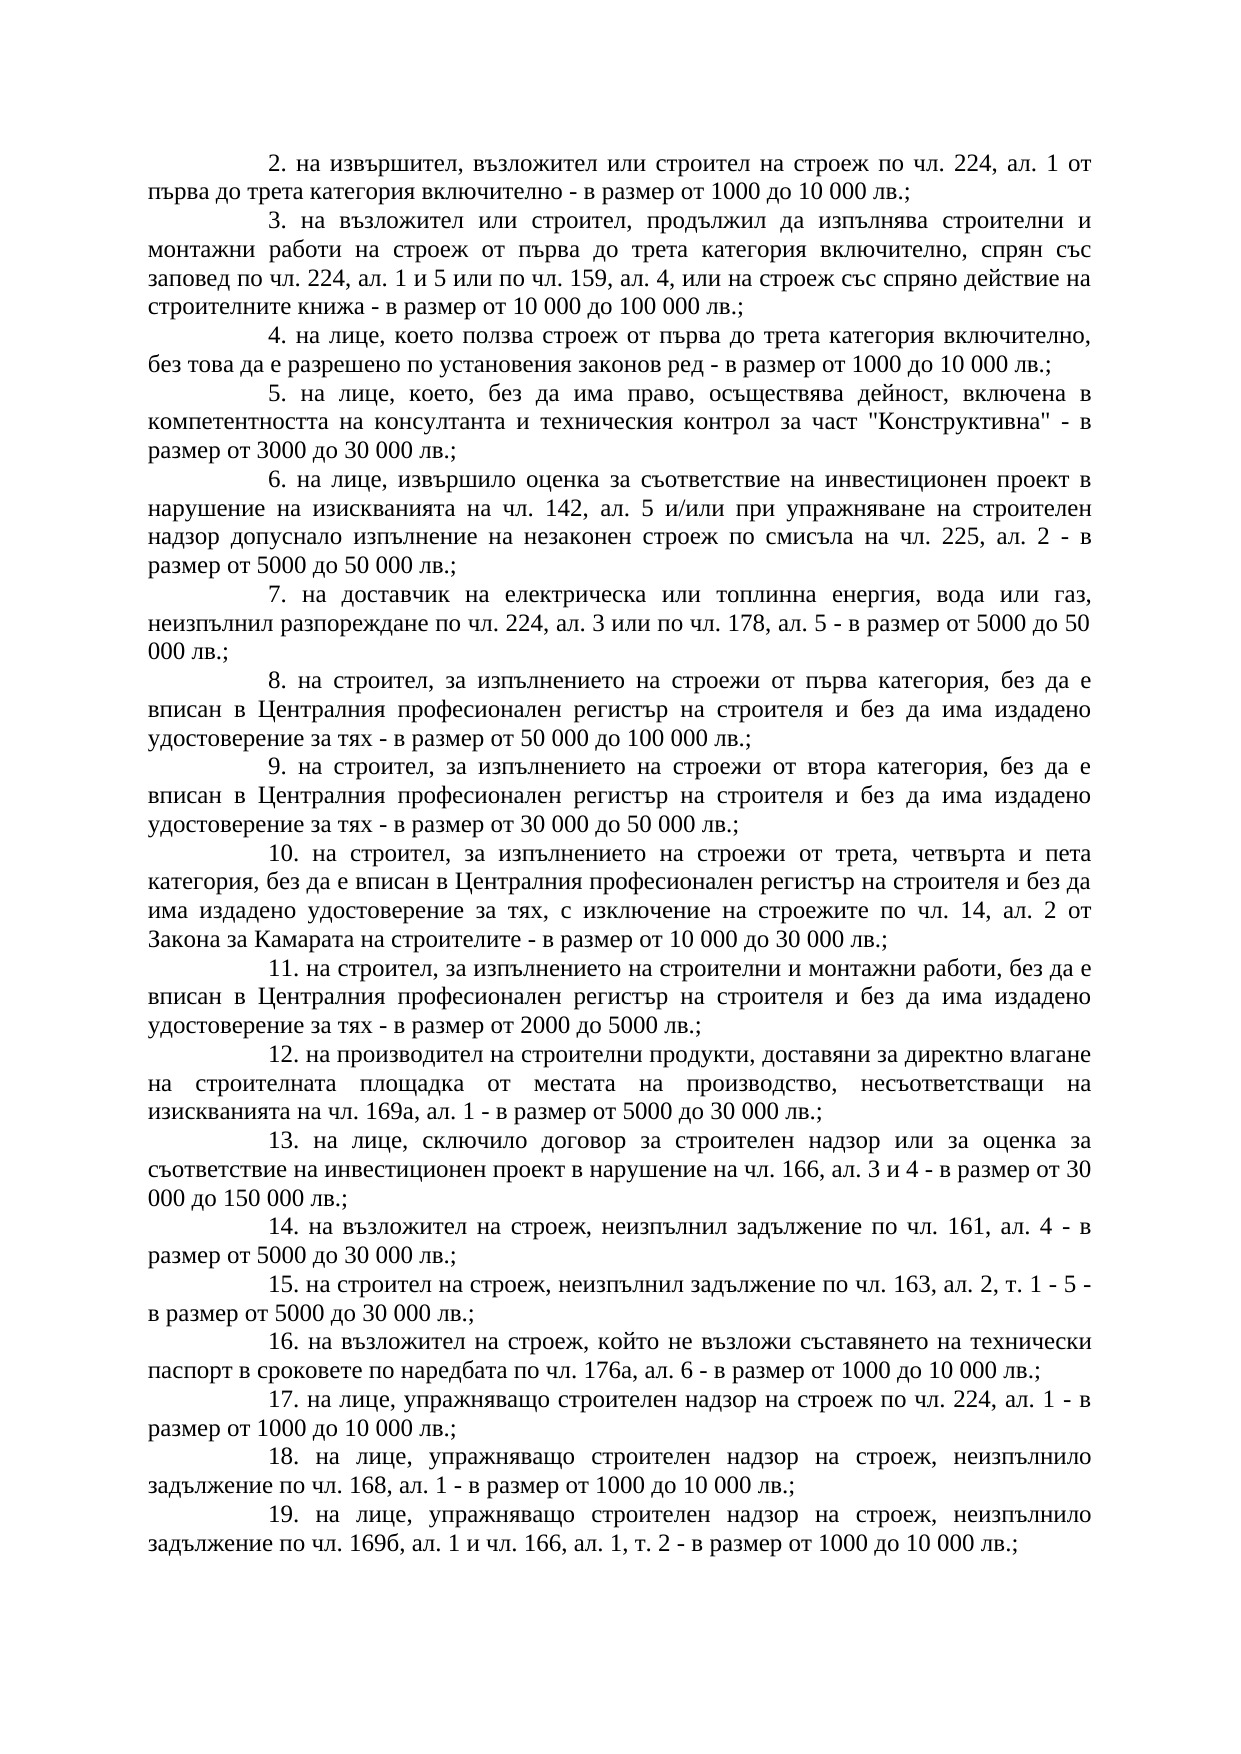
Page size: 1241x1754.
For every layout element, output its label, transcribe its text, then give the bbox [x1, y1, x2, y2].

text 13. на лице, сключило договор за строителен надзор или за оценка за съответствие на инвестиционен проект в нарушение на чл. 166, ал. 3 и 4 - в размер от 30 000 до 150 000 лв.; [148, 1125, 1093, 1211]
text 14. на възложител на строеж, неизпълнил задължение по чл. 161, ал. 4 - в размер от 5000 до 30 000 лв.; [148, 1211, 1093, 1269]
text 17. на лице, упражняващо строителен надзор на строеж по чл. 224, ал. 1 - в размер от 1000 до 10 000 лв.; [148, 1384, 1093, 1441]
text 11. на строител, за изпълнението на строителни и монтажни работи, без да е вписан в Централния професионален регистър на строителя и без да има издадено удостоверение за тях - в размер от 2000 до 5000 лв.; [148, 953, 1093, 1039]
text 2. на извършител, възложител или строител на строеж по чл. 224, ал. 1 от първа до трета категория включително - в размер от 1000 до 10 000 лв.; [148, 148, 1093, 205]
text 19. на лице, упражняващо строителен надзор на строеж, неизпълнило задължение по чл. 169б, ал. 1 и чл. 166, ал. 1, т. 2 - в размер от 1000 до 10 000 лв.; [148, 1499, 1093, 1556]
text 7. на доставчик на електрическа или топлинна енергия, вода или газ, неизпълнил разпореждане по чл. 224, ал. 3 или по чл. 178, ал. 5 - в размер от 5000 до 50 000 лв.; [148, 579, 1093, 665]
text 6. на лице, извършило оценка за съответствие на инвестиционен проект в нарушение на изискванията на чл. 142, ал. 5 и/или при упражняване на строителен надзор допуснало изпълнение на незаконен строеж по смисъла на чл. 225, ал. 2 - в размер от 5000 до 50 000 лв.; [148, 464, 1093, 579]
text 15. на строител на строеж, неизпълнил задължение по чл. 163, ал. 2, т. 1 - 5 - в размер от 5000 до 30 000 лв.; [148, 1269, 1093, 1326]
text 8. на строител, за изпълнението на строежи от първа категория, без да е вписан в Централния професионален регистър на строителя и без да има издадено удостоверение за тях - в размер от 50 000 до 100 000 лв.; [148, 665, 1093, 751]
text 10. на строител, за изпълнението на строежи от трета, четвърта и пета категория, без да е вписан в Централния професионален регистър на строителя и без да има издадено удостоверение за тях, с изключение на строежите по чл. 14, ал. 2 от Закона за Камарата на строителите - в размер от 10 000 до 30 000 лв.; [148, 838, 1093, 953]
text 5. на лице, което, без да има право, осъществява дейност, включена в компетентността на консултанта и техническия контрол за част "Конструктивна" - в размер от 3000 до 30 000 лв.; [148, 378, 1093, 464]
text 4. на лице, което ползва строеж от първа до трета категория включително, без това да е разрешено по установения законов ред - в размер от 1000 до 10 000 лв.; [148, 320, 1093, 378]
text 3. на възложител или строител, продължил да изпълнява строителни и монтажни работи на строеж от първа до трета категория включително, спрян със заповед по чл. 224, ал. 1 и 5 или по чл. 159, ал. 4, или на строеж със спряно действие на строителните книжа - в размер от 10 000 до 100 000 лв.; [148, 205, 1093, 320]
text 9. на строител, за изпълнението на строежи от втора категория, без да е вписан в Централния професионален регистър на строителя и без да има издадено удостоверение за тях - в размер от 30 000 до 50 000 лв.; [148, 751, 1093, 838]
text 16. на възложител на строеж, който не възложи съставянето на технически паспорт в сроковете по наредбата по чл. 176а, ал. 6 - в размер от 1000 до 10 000 лв.; [148, 1326, 1093, 1384]
text 18. на лице, упражняващо строителен надзор на строеж, неизпълнило задължение по чл. 168, ал. 1 - в размер от 1000 до 10 000 лв.; [148, 1441, 1093, 1499]
text 12. на производител на строителни продукти, доставяни за директно влагане на строителната площадка от местата на производство, несъответстващи на изискванията на чл. 169а, ал. 1 - в размер от 5000 до 30 000 лв.; [148, 1039, 1093, 1125]
